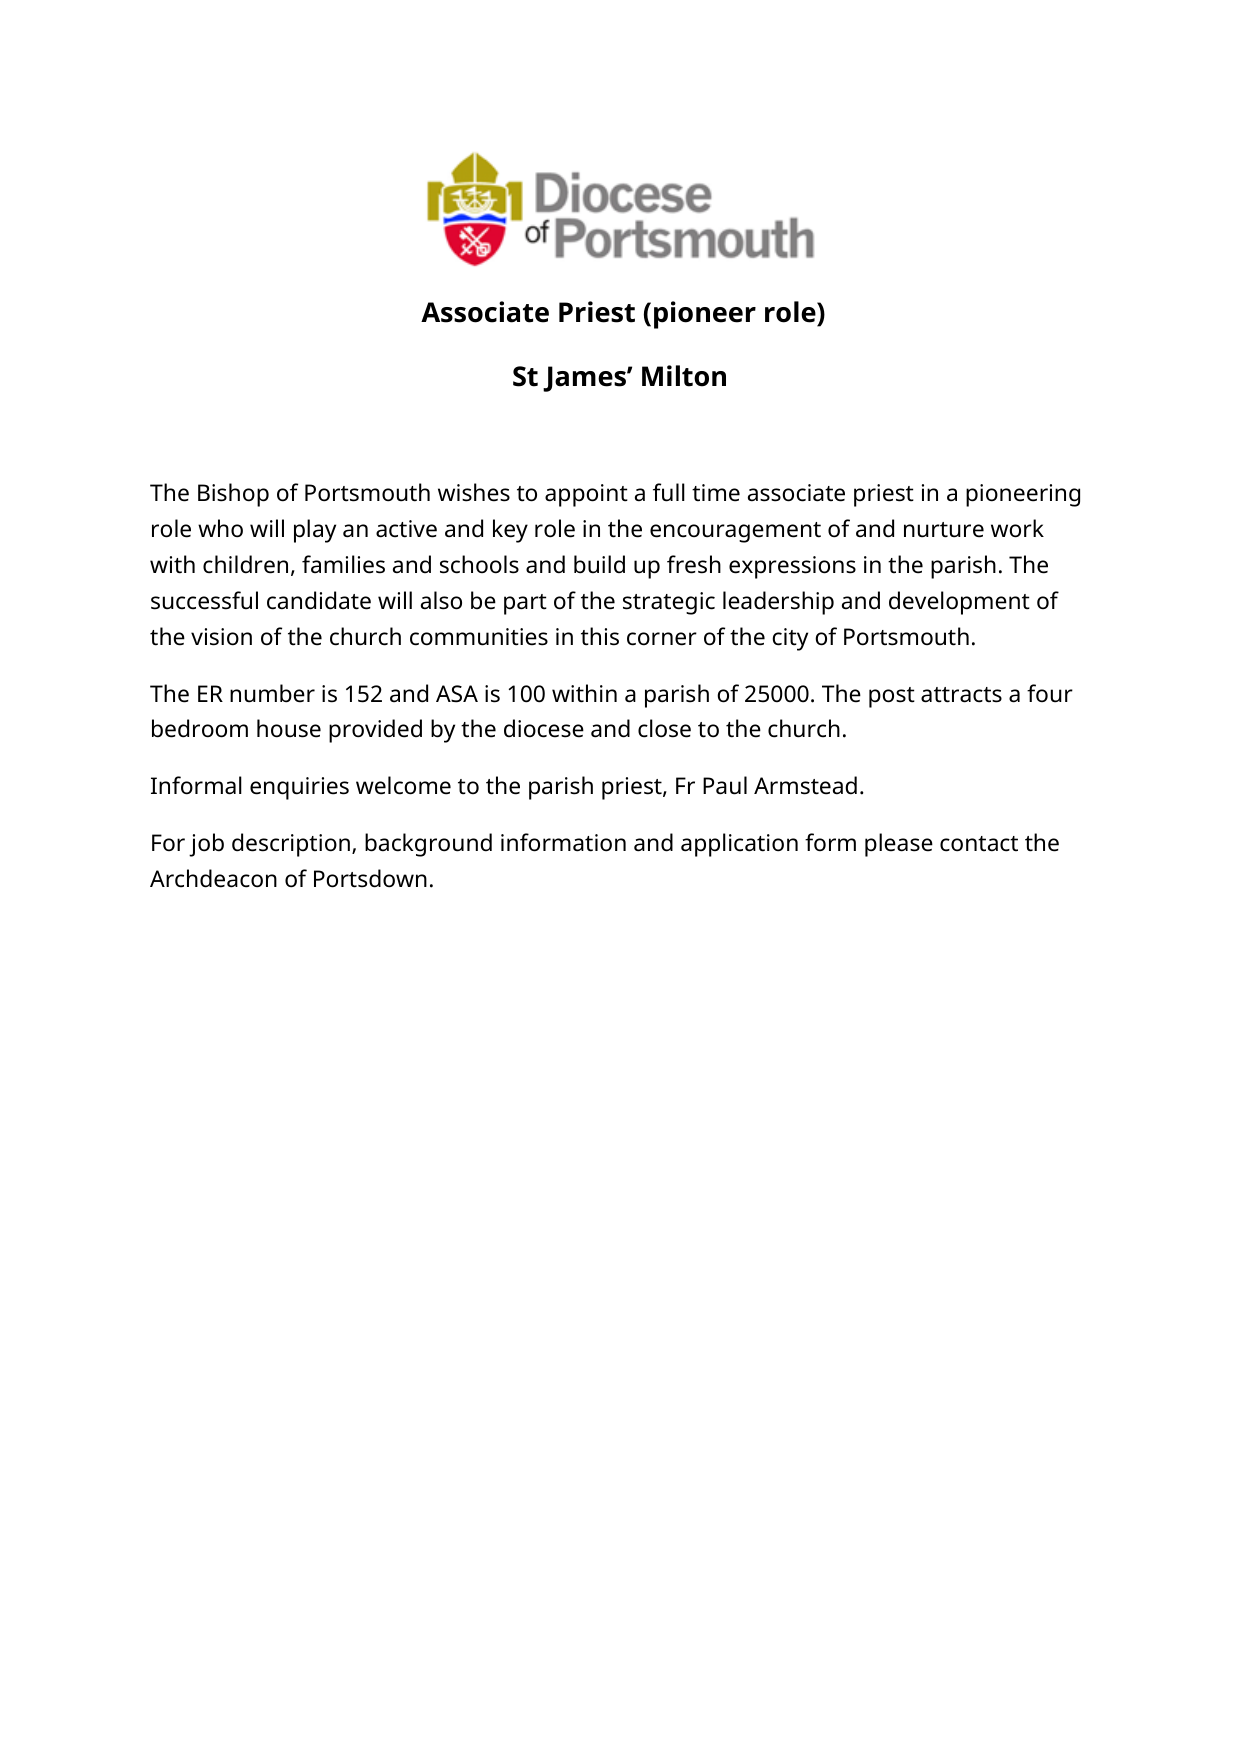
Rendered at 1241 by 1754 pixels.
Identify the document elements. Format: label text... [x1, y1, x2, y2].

text The Bishop of Portsmouth wishes to appoint a full time associate priest in a pioneering role who will play an active and key role in the encouragement of and nurture work with children, families and schools and build up fresh expressions in the parish. The successful candidate will also be part of the strategic leadership and development of the vision of the church communities in this corner of the city of Portsmouth. [150, 477, 1090, 652]
text Associate Priest (pioneer role) [150, 294, 1090, 331]
text For job description, background information and application form please contact the Archdeacon of Portsdown. [150, 827, 1090, 894]
text The ER number is 152 and ASA is 100 within a parish of 25000. The post attracts a four bedroom house provided by the diocese and close to the church. [150, 677, 1090, 745]
text St James’ Milton [150, 357, 1090, 394]
text Informal enquiries welcome to the parish priest, Fr Paul Armstead. [150, 770, 1090, 801]
